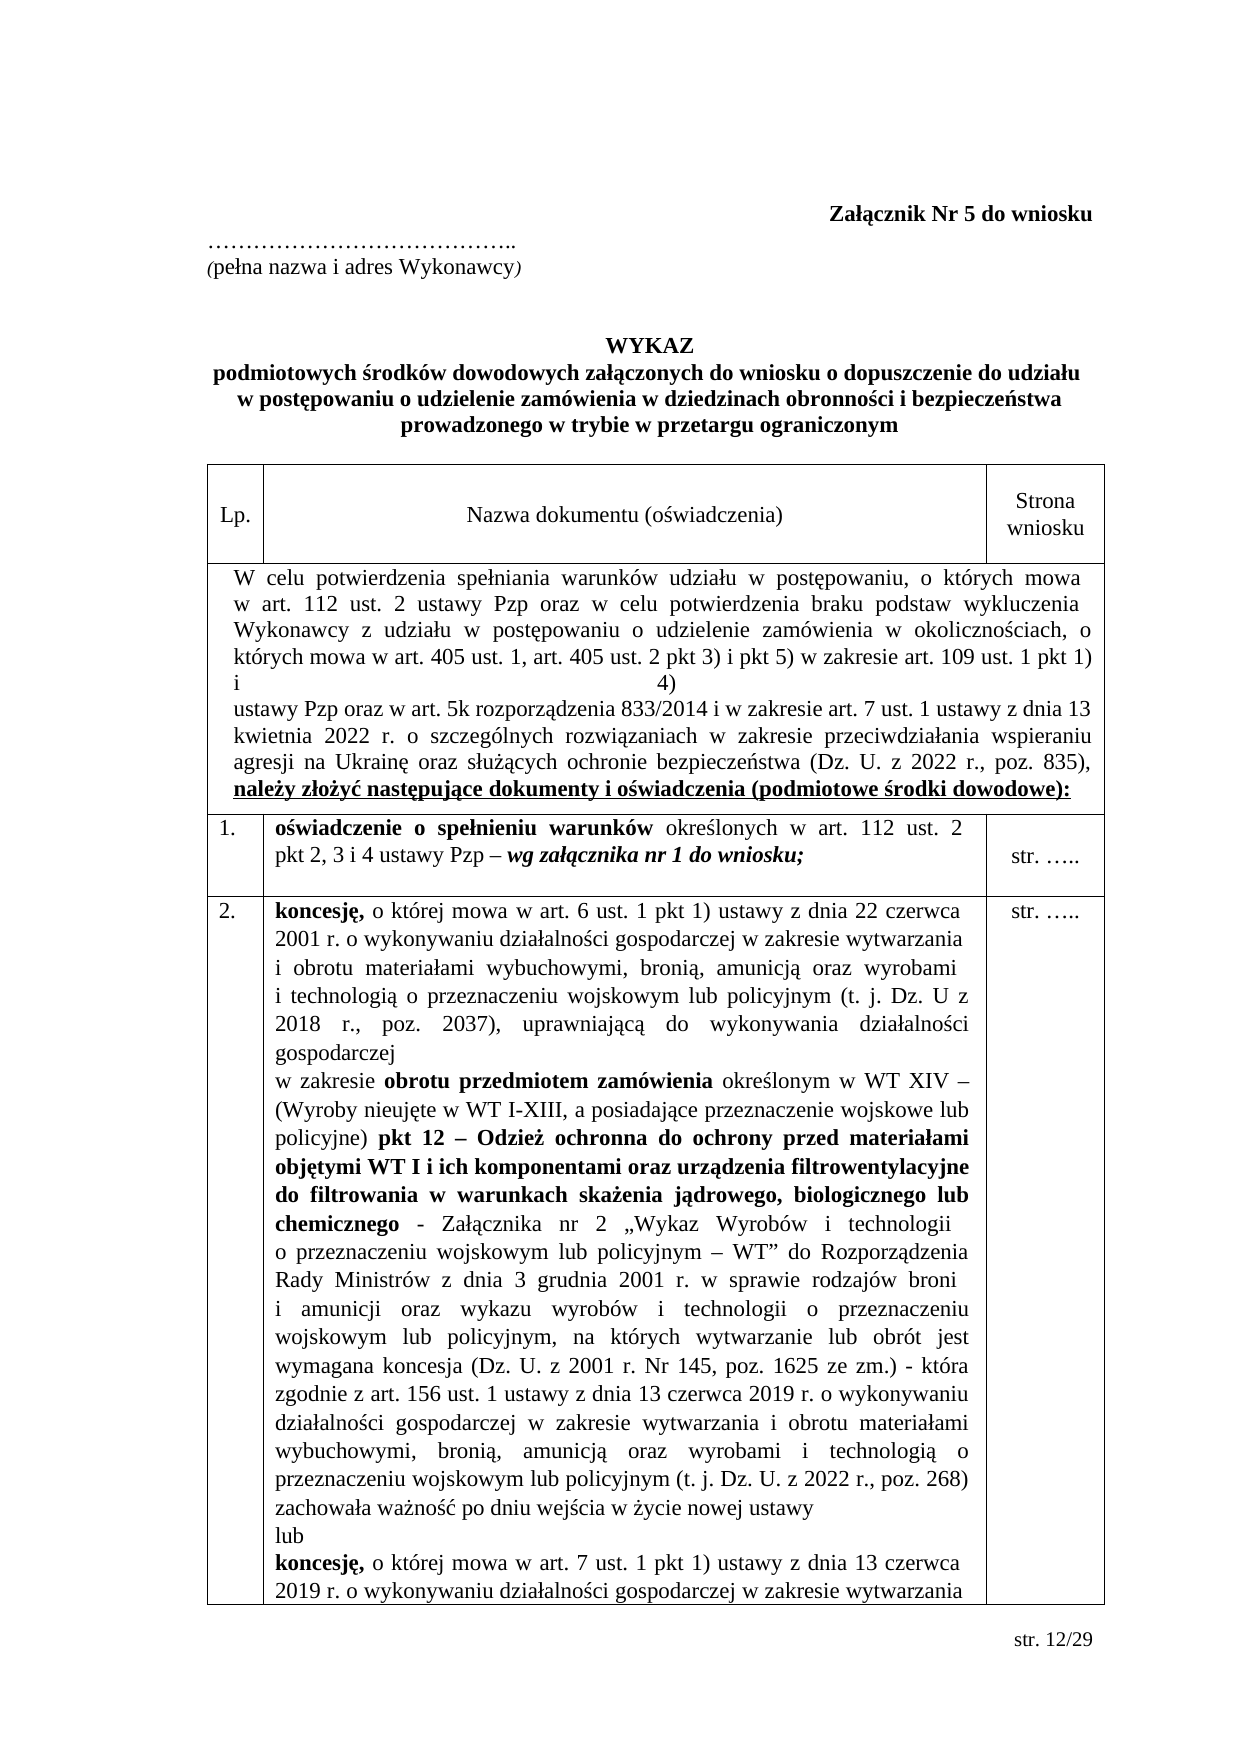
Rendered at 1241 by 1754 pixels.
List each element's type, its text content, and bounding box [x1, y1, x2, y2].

table_cell W celu potwierdzenia spełniania warunków udziału w postępowaniu, o których mowa w art. 112 ust. 2 ustawy Pzp oraz w celu potwierdzenia braku podstaw wykluczenia Wykonawcy z udziału w postępowaniu o udzielenie zamówienia w okolicznościach, o których mowa w art. 405 ust. 1, art. 405 ust. 2 pkt 3) i pkt 5) w zakresie art. 109 ust. 1 pkt 1) i 4) ustawy Pzp oraz w art. 5k rozporządzenia 833/2014 i w zakresie art. 7 ust. 1 ustawy z dnia 13 kwietnia 2022 r. o szczególnych rozwiązaniach w zakresie przeciwdziałania wspieraniu agresji na Ukrainę oraz służących ochronie bezpieczeństwa (Dz. U. z 2022 r., poz. 835), należy złożyć następujące dokumenty i oświadczenia (podmiotowe środki dowodowe): [208, 564, 1104, 813]
text ………………………………….. [207, 227, 1092, 253]
text (pełna nazwa i adres Wykonawcy) [207, 253, 1092, 279]
text podmiotowych środków dowodowych załączonych do wniosku o dopuszczenie do udziału w postępowaniu o udzielenie zamówienia w dziedzinach obronności i bezpieczeństwa prowadzonego w trybie w przetargu ograniczonym [207, 358, 1092, 438]
table_cell str. ….. [987, 897, 1104, 1603]
table_cell [208, 815, 263, 896]
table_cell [264, 897, 986, 1603]
table_header Nazwa dokumentu (oświadczenia) [264, 465, 986, 563]
table_header Lp. [208, 465, 263, 563]
text WYKAZ [207, 332, 1092, 358]
table_cell oświadczenie o spełnieniu warunków określonych w art. 112 ust. 2 pkt 2, 3 i 4 ustawy Pzp – wg załącznika nr 1 do wniosku; [264, 815, 986, 896]
text Załącznik Nr 5 do wniosku [207, 200, 1092, 227]
table_header Strona wniosku [987, 465, 1104, 563]
table_cell str. ….. [987, 815, 1104, 896]
table_cell [208, 897, 263, 1603]
